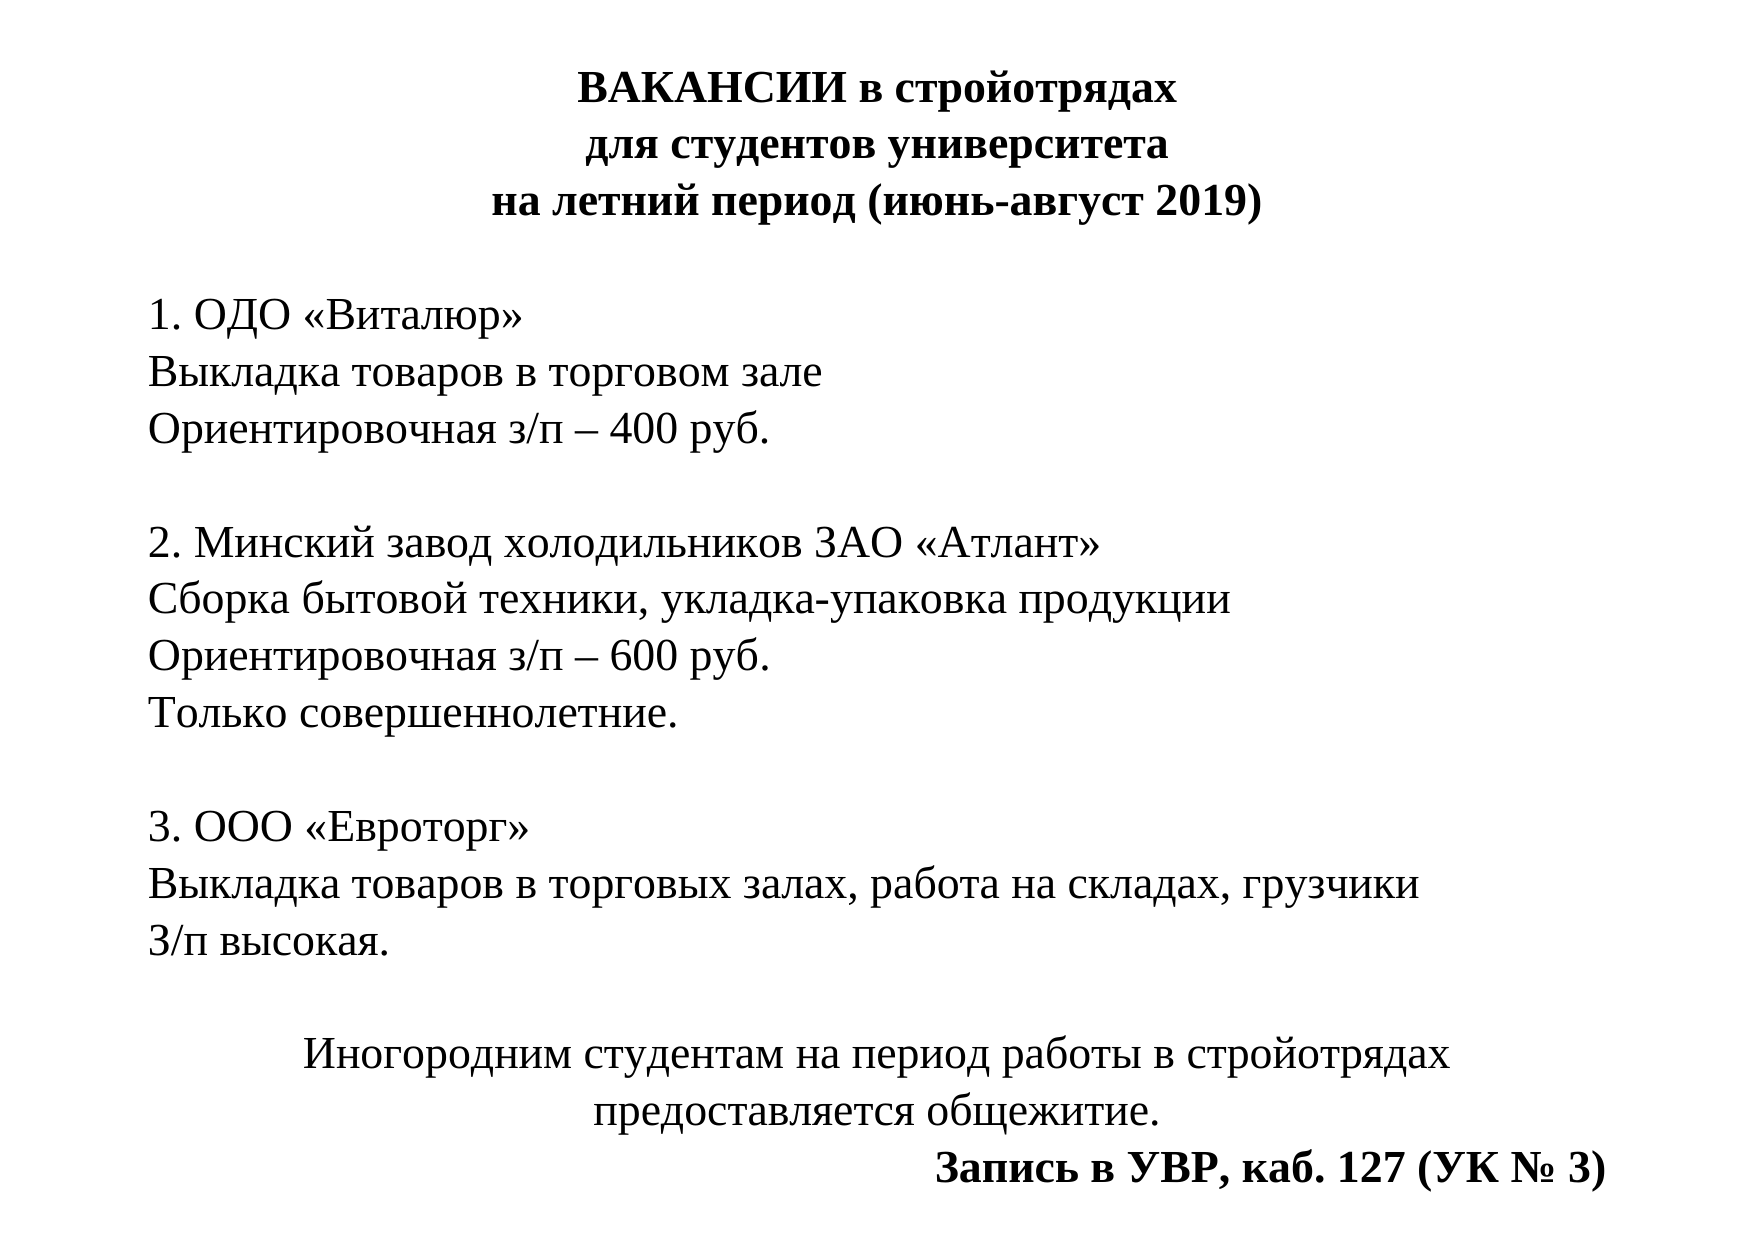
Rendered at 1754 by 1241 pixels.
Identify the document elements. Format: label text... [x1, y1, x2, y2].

text Ориентировочная з/п – 600 руб. [148, 628, 1606, 681]
text Сборка бытовой техники, укладка-упаковка продукции [148, 571, 1606, 624]
text 2. Минский завод холодильников ЗАО «Атлант» [148, 514, 1606, 567]
text 3. ООО «Евроторг» [148, 798, 1606, 851]
text Иногородним студентам на период работы в стройотрядах предоставляется общежитие. [148, 1026, 1606, 1136]
text Выкладка товаров в торговых залах, работа на складах, грузчики [148, 855, 1606, 908]
text Выкладка товаров в торговом зале [148, 343, 1606, 396]
text на летний период (июнь-август 2019) [148, 173, 1606, 226]
text З/п высокая. [148, 912, 1606, 965]
text Только совершеннолетние. [148, 685, 1606, 737]
text Запись в УВР, каб. 127 (УК № 3) [148, 1140, 1606, 1192]
text ВАКАНСИИ в стройотрядах [148, 59, 1606, 112]
text Ориентировочная з/п – 400 руб. [148, 400, 1606, 453]
text 1. ОДО «Виталюр» [148, 287, 1606, 339]
text для студентов университета [148, 116, 1606, 169]
